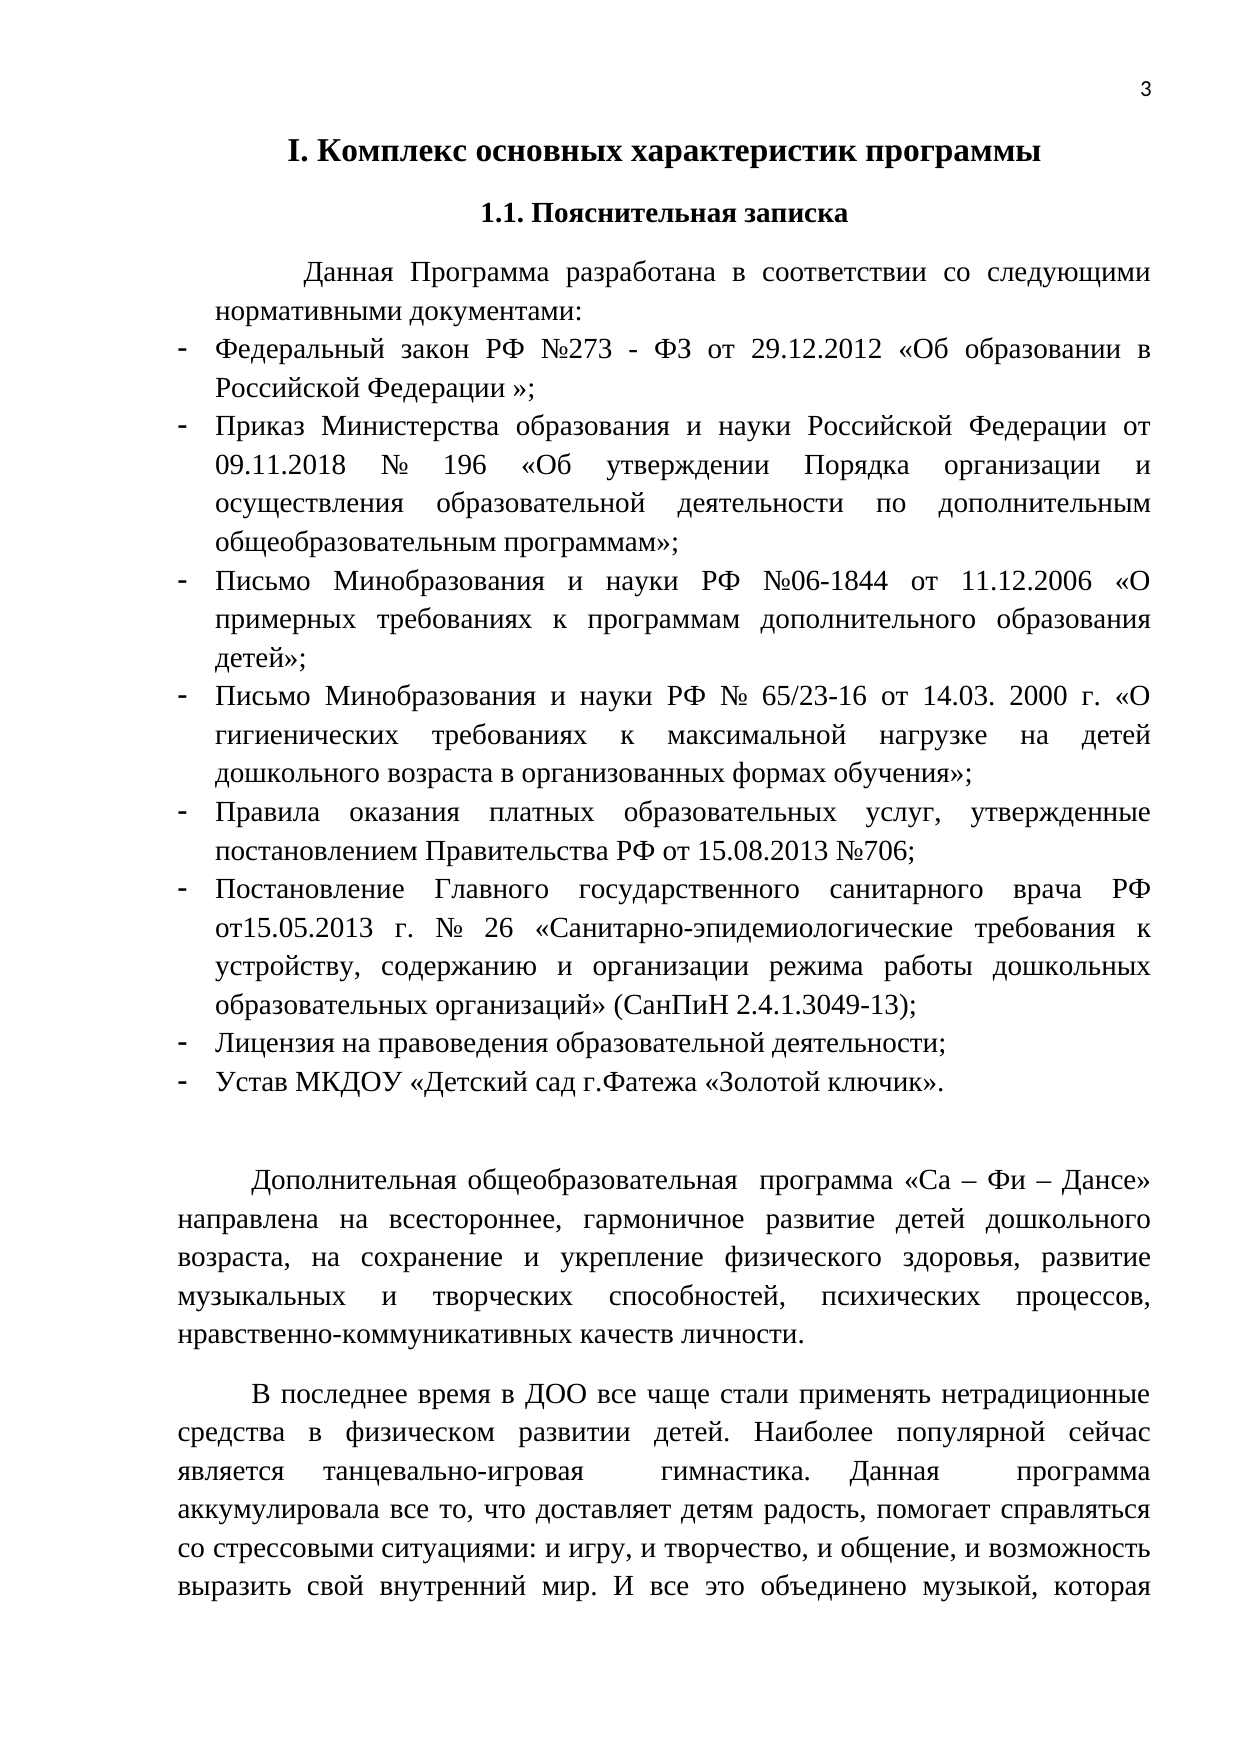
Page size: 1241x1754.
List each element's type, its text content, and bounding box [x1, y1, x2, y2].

list Приказ Министерства образования и науки Российской Федерации от 09.11.2018 № 196 «Об утверждении Порядка организации и осуществления образовательной деятельности по дополнительным общеобразовательным программам»; [177, 408, 1152, 558]
text 1.1. Пояснительная записка [177, 195, 1152, 228]
text I. Комплекс основных характеристик программы [177, 130, 1152, 168]
list Федеральный закон РФ №273 - ФЗ от 29.12.2012 «Об образовании в Российской Федерации »; [177, 331, 1152, 403]
list Правила оказания платных образовательных услуг, утвержденные постановлением Правительства РФ от 15.08.2013 №706; [177, 794, 1152, 866]
list Лицензия на правоведения образовательной деятельности; [177, 1026, 1152, 1059]
text Дополнительная общеобразовательная программа «Са – Фи – Дансе» направлена на всестороннее, гармоничное развитие детей дошкольного возраста, на сохранение и укрепление физического здоровья, развитие музыкальных и творческих способностей, психических процессов, нравственно-коммуникативных качеств личности. [177, 1162, 1152, 1350]
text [177, 1376, 1152, 1602]
list Постановление Главного государственного санитарного врача РФ от15.05.2013 г. № 26 «Санитарно-эпидемиологические требования к устройству, содержанию и организации режима работы дошкольных образовательных организаций» (СанПиН 2.4.1.3049-13); [177, 871, 1152, 1021]
text Данная Программа разработана в соответствии со следующими нормативными документами: [215, 254, 1152, 326]
list Письмо Минобразования и науки РФ № 65/23-16 от 14.03. 2000 г. «О гигиенических требованиях к максимальной нагрузке на детей дошкольного возраста в организованных формах обучения»; [177, 678, 1152, 789]
list Письмо Минобразования и науки РФ №06-1844 от 11.12.2006 «О примерных требованиях к программам дополнительного образования детей»; [177, 563, 1152, 673]
list Устав МКДОУ «Детский сад г.Фатежа «Золотой ключик». [177, 1064, 1152, 1098]
